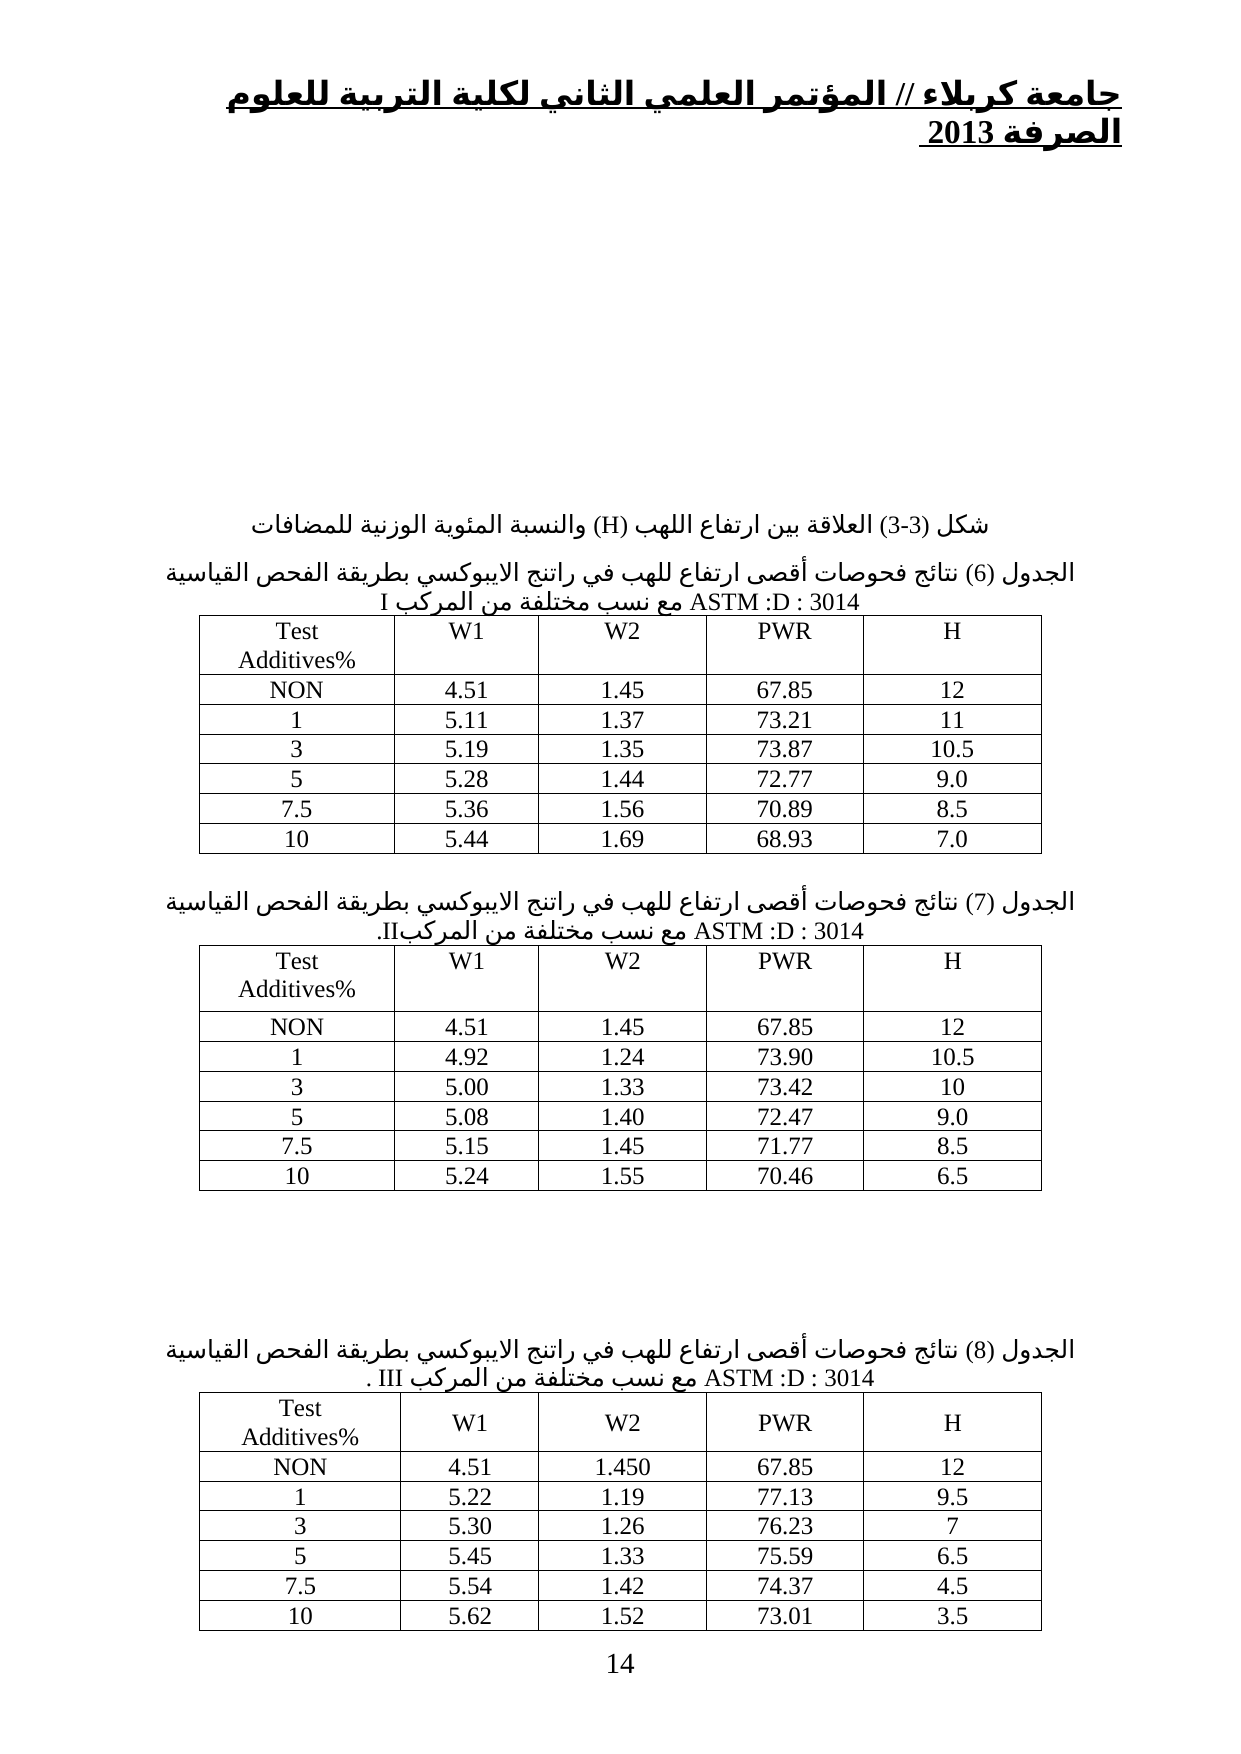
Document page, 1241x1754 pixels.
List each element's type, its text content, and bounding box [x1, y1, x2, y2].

table_header W1 [395, 946, 538, 1011]
table_cell 70.46 [707, 1161, 863, 1190]
table_cell 1.44 [539, 764, 706, 793]
table_cell 12 [864, 675, 1041, 704]
table_cell 1 [200, 1482, 400, 1510]
table_header H [864, 616, 1041, 674]
table_cell 5.44 [395, 824, 538, 853]
table_cell 73.01 [707, 1601, 863, 1629]
table_cell 5.45 [401, 1541, 538, 1570]
table_cell 5.28 [395, 764, 538, 793]
table_cell 71.77 [707, 1131, 863, 1160]
table_cell 1.45 [539, 1012, 706, 1041]
table_cell 1.45 [539, 1131, 706, 1160]
table_cell 7.5 [200, 794, 394, 823]
table_cell 68.93 [707, 824, 863, 853]
table_cell 74.37 [707, 1571, 863, 1600]
table_header Test Additives% [200, 616, 394, 674]
table_cell 1.55 [539, 1161, 706, 1190]
table_header W2 [539, 616, 706, 674]
table_cell 5.11 [395, 705, 538, 733]
table_header W1 [395, 616, 538, 674]
table_cell 5.19 [395, 735, 538, 763]
table_cell 5 [200, 1541, 400, 1570]
table_cell 5.08 [395, 1102, 538, 1130]
table_cell 72.47 [707, 1102, 863, 1130]
table_cell 70.89 [707, 794, 863, 823]
table_cell 1.24 [539, 1042, 706, 1071]
table_cell 4.51 [395, 1012, 538, 1041]
table_cell 3 [200, 1511, 400, 1540]
table_cell 8.5 [864, 794, 1041, 823]
table_cell 1.37 [539, 705, 706, 733]
table_cell 6.5 [864, 1161, 1041, 1190]
table_cell 1.52 [539, 1601, 706, 1629]
table_cell 7.0 [864, 824, 1041, 853]
table_cell 77.13 [707, 1482, 863, 1510]
table_cell 3 [200, 735, 394, 763]
table_cell 5.54 [401, 1571, 538, 1600]
table_cell NON [200, 1452, 400, 1481]
table_header PWR [707, 616, 863, 674]
table_cell 5.22 [401, 1482, 538, 1510]
table_header W2 [539, 1393, 706, 1451]
table_cell 73.42 [707, 1072, 863, 1101]
table_cell 5.24 [395, 1161, 538, 1190]
text الجدول (8) نتائج فحوصات أقصى ارتفاع للهب في راتنج الايبوكسي بطريقة الفحص القياسية ASTM :D : 3014 مع نسب مختلفة من المركب III . [118, 1335, 1122, 1392]
table_cell 73.21 [707, 705, 863, 733]
text شكل (3-3) العلاقة بين ارتفاع اللهب (H) والنسبة المئوية الوزنية للمضافات [118, 510, 1122, 539]
table_header W2 [539, 946, 706, 1011]
table_header Test Additives% [200, 1393, 400, 1451]
table_cell 73.90 [707, 1042, 863, 1071]
table_cell 5 [200, 1102, 394, 1130]
table_cell 1 [200, 1042, 394, 1071]
table_cell 5.00 [395, 1072, 538, 1101]
table_header PWR [707, 946, 863, 1011]
table_cell 76.23 [707, 1511, 863, 1540]
table_cell 8.5 [864, 1131, 1041, 1160]
table_cell 12 [864, 1012, 1041, 1041]
table_cell 7.5 [200, 1571, 400, 1600]
table_cell 10 [200, 1161, 394, 1190]
table_cell 73.87 [707, 735, 863, 763]
table_cell 3 [200, 1072, 394, 1101]
table_header PWR [707, 1393, 863, 1451]
table_cell 1.35 [539, 735, 706, 763]
table_cell 10 [200, 824, 394, 853]
table_cell 1.40 [539, 1102, 706, 1130]
table_cell 7.5 [200, 1131, 394, 1160]
table_cell 10.5 [864, 735, 1041, 763]
table_cell 75.59 [707, 1541, 863, 1570]
table_cell 10 [864, 1072, 1041, 1101]
table_cell 1.69 [539, 824, 706, 853]
text الجدول (6) نتائج فحوصات أقصى ارتفاع للهب في راتنج الايبوكسي بطريقة الفحص القياسية ASTM :D : 3014 مع نسب مختلفة من المركب I [118, 558, 1122, 615]
table_cell 1.33 [539, 1541, 706, 1570]
table_cell 67.85 [707, 1452, 863, 1481]
table_cell 1.450 [539, 1452, 706, 1481]
table_cell 5 [200, 764, 394, 793]
table_cell 10 [200, 1601, 400, 1629]
table_header W1 [401, 1393, 538, 1451]
table_cell 1.19 [539, 1482, 706, 1510]
table_cell 5.36 [395, 794, 538, 823]
table_header H [864, 1393, 1041, 1451]
text الجدول (7) نتائج فحوصات أقصى ارتفاع للهب في راتنج الايبوكسي بطريقة الفحص القياسية ASTM :D : 3014 مع نسب مختلفة من المركبII. [118, 887, 1122, 945]
table_cell 5.62 [401, 1601, 538, 1629]
table_cell 9.0 [864, 1102, 1041, 1130]
table_cell 1.56 [539, 794, 706, 823]
table_cell 6.5 [864, 1541, 1041, 1570]
table_cell 9.5 [864, 1482, 1041, 1510]
table_cell 1.42 [539, 1571, 706, 1600]
table_cell 1 [200, 705, 394, 733]
table_cell 1.26 [539, 1511, 706, 1540]
table_cell 4.51 [395, 675, 538, 704]
table_cell 11 [864, 705, 1041, 733]
table_header H [864, 946, 1041, 1011]
table_cell 1.33 [539, 1072, 706, 1101]
table_cell 3.5 [864, 1601, 1041, 1629]
table_cell 5.15 [395, 1131, 538, 1160]
table_cell 67.85 [707, 675, 863, 704]
table_cell NON [200, 1012, 394, 1041]
table_cell 1.45 [539, 675, 706, 704]
table_cell 7 [864, 1511, 1041, 1540]
table_cell 72.77 [707, 764, 863, 793]
table_cell 9.0 [864, 764, 1041, 793]
table_cell NON [200, 675, 394, 704]
table_cell 4.51 [401, 1452, 538, 1481]
table_cell 67.85 [707, 1012, 863, 1041]
table_cell 12 [864, 1452, 1041, 1481]
table_cell 5.30 [401, 1511, 538, 1540]
table_cell 4.5 [864, 1571, 1041, 1600]
table_cell 10.5 [864, 1042, 1041, 1071]
table_cell 4.92 [395, 1042, 538, 1071]
table_header Test Additives% [200, 946, 394, 1011]
